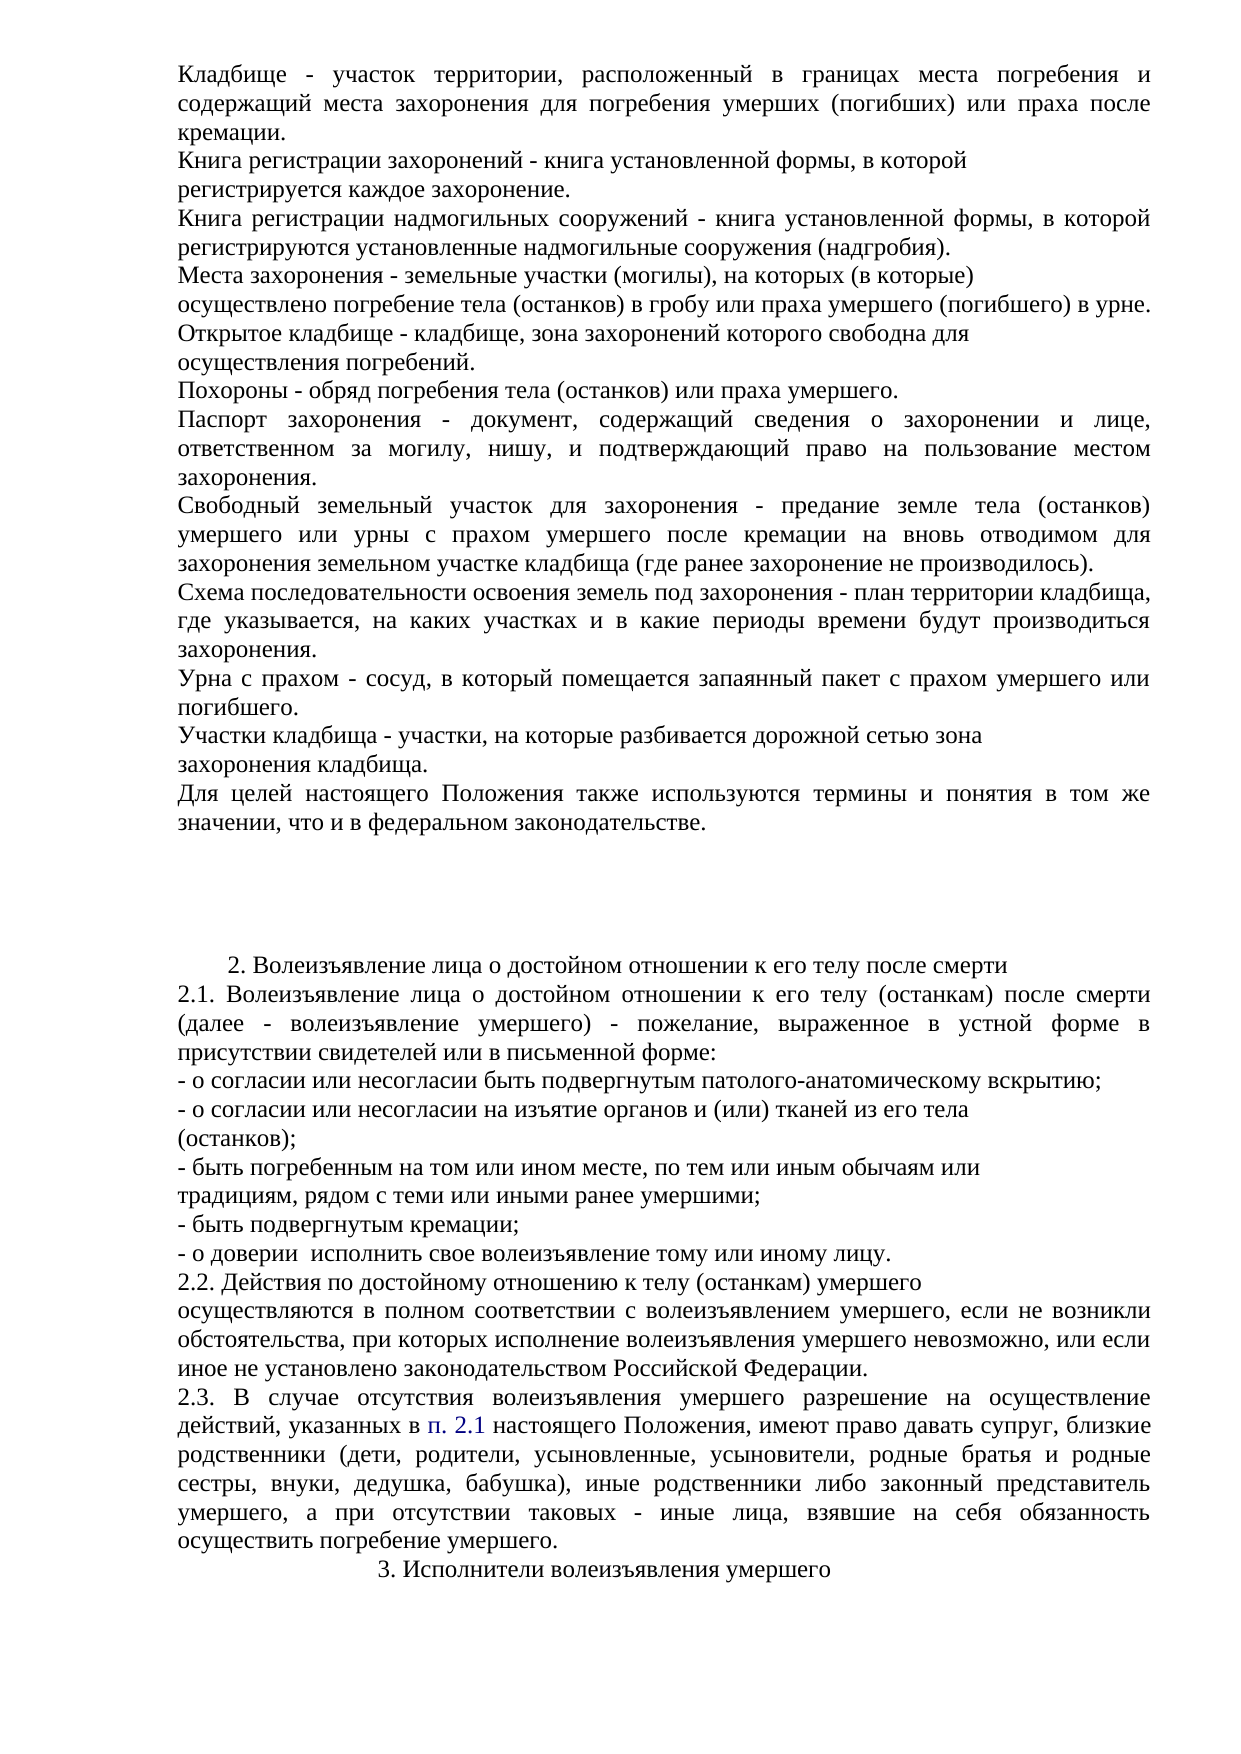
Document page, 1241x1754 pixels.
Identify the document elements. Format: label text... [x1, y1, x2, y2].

text Урна с прахом - сосуд, в который помещается запаянный пакет с прахом умершего или погибшего. [177, 663, 1152, 720]
text (останков); [177, 1123, 1152, 1152]
text - о доверии исполнить свое волеизъявление тому или иному лицу. [177, 1238, 1152, 1267]
text осуществления погребений. [177, 347, 1152, 375]
text - о согласии или несогласии быть подвергнутым патолого-анатомическому вскрытию; [177, 1065, 1152, 1094]
text 2. Волеизъявление лица о достойном отношении к его телу после смерти [177, 950, 1152, 979]
text Открытое кладбище - кладбище, зона захоронений которого свободна для [177, 318, 1152, 347]
text Свободный земельный участок для захоронения - предание земле тела (останков) умершего или урны с прахом умершего после кремации на вновь отводимом для захоронения земельном участке кладбища (где ранее захоронение не производилось). [177, 490, 1152, 577]
text осуществлено погребение тела (останков) в гробу или праха умершего (погибшего) в урне. [177, 289, 1152, 318]
text - быть подвергнутым кремации; [177, 1209, 1152, 1238]
text традициям, рядом с теми или иными ранее умершими; [177, 1180, 1152, 1209]
text захоронения кладбища. [177, 749, 1152, 778]
text Участки кладбища - участки, на которые разбивается дорожной сетью зона [177, 720, 1152, 749]
text - о согласии или несогласии на изъятие органов и (или) тканей из его тела [177, 1094, 1152, 1123]
text Паспорт захоронения - документ, содержащий сведения о захоронении и лице, ответственном за могилу, нишу, и подтверждающий право на пользование местом захоронения. [177, 404, 1152, 490]
text осуществляются в полном соответствии с волеизъявлением умершего, если не возникли обстоятельства, при которых исполнение волеизъявления умершего невозможно, или если иное не установлено законодательством Российской Федерации. [177, 1295, 1152, 1382]
text Похороны - обряд погребения тела (останков) или праха умершего. [177, 375, 1152, 404]
text Для целей настоящего Положения также используются термины и понятия в том же значении, что и в федеральном законодательстве. [177, 778, 1152, 835]
text 2.3. В случае отсутствия волеизъявления умершего разрешение на осуществление действий, указанных в п. 2.1 настоящего Положения, имеют право давать супруг, близкие родственники (дети, родители, усыновленные, усыновители, родные братья и родные сестры, внуки, дедушка, бабушка), иные родственники либо законный представитель умершего, а при отсутствии таковых - иные лица, взявшие на себя обязанность осуществить погребение умершего. [177, 1382, 1152, 1554]
text - быть погребенным на том или ином месте, по тем или иным обычаям или [177, 1152, 1152, 1180]
text Схема последовательности освоения земель под захоронения - план территории кладбища, где указывается, на каких участках и в какие периоды времени будут производиться захоронения. [177, 577, 1152, 663]
text регистрируется каждое захоронение. [177, 174, 1152, 203]
text 2.1. Волеизъявление лица о достойном отношении к его телу (останкам) после смерти (далее - волеизъявление умершего) - пожелание, выраженное в устной форме в присутствии свидетелей или в письменной форме: [177, 979, 1152, 1065]
text Книга регистрации надмогильных сооружений - книга установленной формы, в которой регистрируются установленные надмогильные сооружения (надгробия). [177, 203, 1152, 260]
text 2.2. Действия по достойному отношению к телу (останкам) умершего [177, 1267, 1152, 1295]
text 3. Исполнители волеизъявления умершего [177, 1554, 1152, 1583]
text Книга регистрации захоронений - книга установленной формы, в которой [177, 145, 1152, 174]
text Кладбище - участок территории, расположенный в границах места погребения и содержащий места захоронения для погребения умерших (погибших) или праха после кремации. [177, 59, 1152, 145]
text Места захоронения - земельные участки (могилы), на которых (в которые) [177, 260, 1152, 289]
